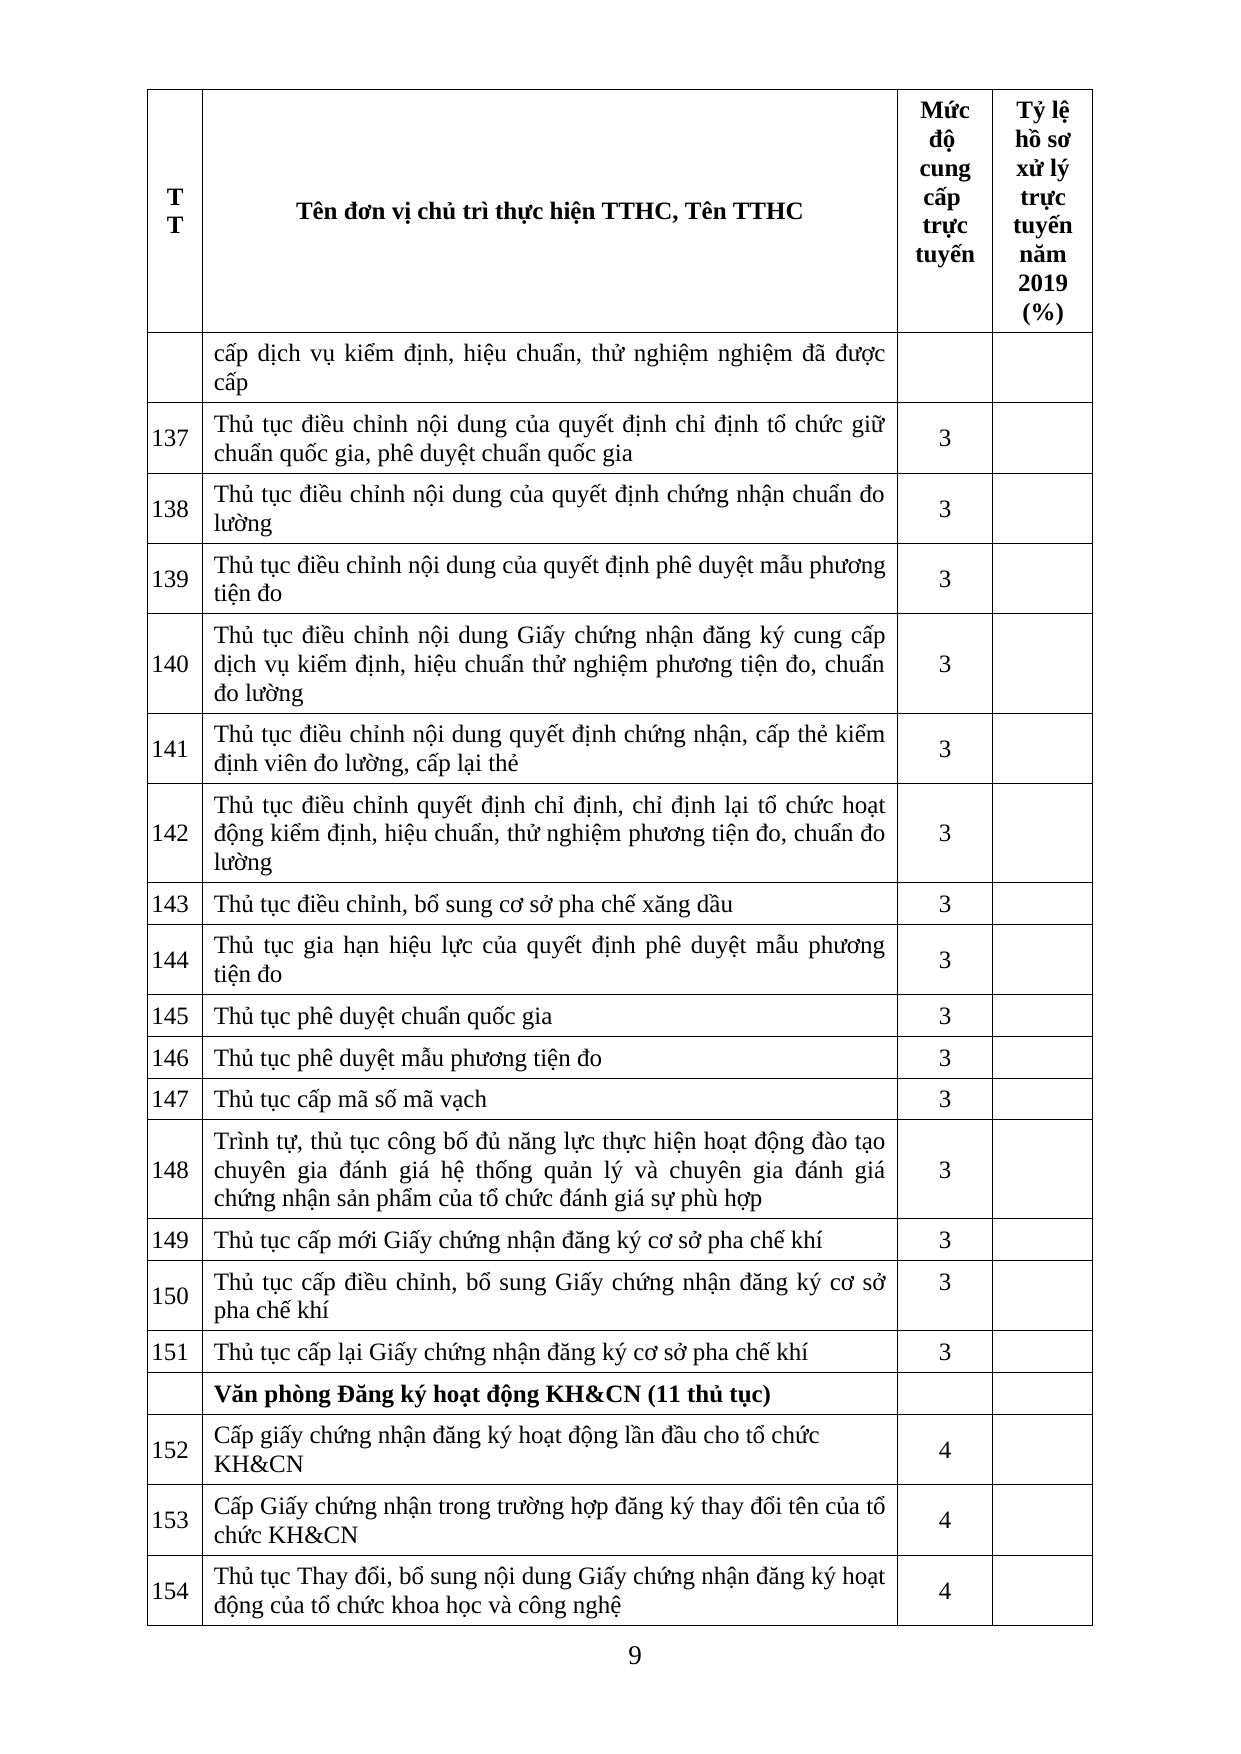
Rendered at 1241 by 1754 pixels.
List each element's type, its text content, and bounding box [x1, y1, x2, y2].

table_cell [993, 333, 1092, 402]
table_cell [148, 614, 202, 712]
table_cell Thủ tục cấp mã số mã vạch [203, 1079, 897, 1119]
table_header TT [148, 90, 202, 332]
table_cell 4 [898, 1556, 992, 1625]
table_cell [993, 614, 1092, 712]
table_cell 3 [898, 883, 992, 924]
table_header Tên đơn vị chủ trì thực hiện TTHC, Tên TTHC [203, 90, 897, 332]
table_cell [148, 1079, 202, 1119]
table_cell Thủ tục điều chỉnh nội dung của quyết định phê duyệt mẫu phương tiện đo [203, 544, 897, 613]
table_cell [993, 925, 1092, 994]
table_cell Cấp Giấy chứng nhận trong trường hợp đăng ký thay đổi tên của tổ chức KH&CN [203, 1485, 897, 1554]
table_cell 3 [898, 995, 992, 1036]
table_cell [148, 1331, 202, 1372]
table_cell [148, 544, 202, 613]
table_header Tỷ lệ hồ sơ xử lý trực tuyến năm 2019 (%) [993, 90, 1092, 332]
table_cell [148, 1556, 202, 1625]
table_cell [148, 925, 202, 994]
table_cell [993, 1261, 1092, 1330]
table_cell Cấp giấy chứng nhận đăng ký hoạt động lần đầu cho tổ chức KH&CN [203, 1415, 897, 1484]
table_cell Thủ tục điều chỉnh quyết định chỉ định, chỉ định lại tổ chức hoạt động kiểm định, hiệu chuẩn, thử nghiệm phương tiện đo, chuẩn đo lường [203, 784, 897, 882]
table_cell [148, 1415, 202, 1484]
table_cell Thủ tục phê duyệt chuẩn quốc gia [203, 995, 897, 1036]
table_cell [993, 1219, 1092, 1260]
table_cell [148, 1485, 202, 1554]
table_cell 3 [898, 1120, 992, 1218]
table_cell [148, 474, 202, 543]
table_cell 3 [898, 474, 992, 543]
table_cell [993, 1556, 1092, 1625]
table_cell [148, 714, 202, 783]
table_cell [993, 403, 1092, 472]
table_cell Thủ tục điều chỉnh, bổ sung cơ sở pha chế xăng dầu [203, 883, 897, 924]
table_cell 3 [898, 925, 992, 994]
table_cell [148, 1037, 202, 1077]
table_cell [993, 1373, 1092, 1414]
table_cell [993, 474, 1092, 543]
table_cell [993, 995, 1092, 1036]
table_cell Thủ tục điều chỉnh nội dung của quyết định chứng nhận chuẩn đo lường [203, 474, 897, 543]
table_cell Thủ tục phê duyệt mẫu phương tiện đo [203, 1037, 897, 1077]
table_cell Thủ tục cấp lại Giấy chứng nhận đăng ký cơ sở pha chế khí [203, 1331, 897, 1372]
table_cell [148, 1120, 202, 1218]
table_cell [148, 995, 202, 1036]
table_cell 4 [898, 1485, 992, 1554]
table_cell [148, 333, 202, 402]
table_cell 3 [898, 614, 992, 712]
table_header Mức độ cung cấp trực tuyến [898, 90, 992, 332]
table_cell [148, 403, 202, 472]
table_cell [148, 1219, 202, 1260]
table_cell 3 [898, 1037, 992, 1077]
table_cell 3 [898, 333, 992, 402]
table_cell Thủ tục Thay đổi, bổ sung nội dung Giấy chứng nhận đăng ký hoạt động của tổ chức khoa học và công nghệ [203, 1556, 897, 1625]
table_cell Trình tự, thủ tục công bố đủ năng lực thực hiện hoạt động đào tạo chuyên gia đánh giá hệ thống quản lý và chuyên gia đánh giá chứng nhận sản phẩm của tổ chức đánh giá sự phù hợp [203, 1120, 897, 1218]
table_cell Thủ tục gia hạn hiệu lực của quyết định phê duyệt mẫu phương tiện đo [203, 925, 897, 994]
table_cell Văn phòng Đăng ký hoạt động KH&CN (11 thủ tục) [203, 1373, 897, 1414]
table_cell [148, 883, 202, 924]
table_cell [148, 784, 202, 882]
table_cell [148, 1261, 202, 1330]
table_cell 3 [898, 1219, 992, 1260]
table_cell 3 [898, 403, 992, 472]
table_cell 3 [898, 1079, 992, 1119]
table_cell 4 [898, 1415, 992, 1484]
table_cell [993, 1485, 1092, 1554]
table_cell [993, 1037, 1092, 1077]
table_cell [993, 883, 1092, 924]
table_cell [993, 784, 1092, 882]
table_cell Thủ tục điều chỉnh nội dung của quyết định chỉ định tổ chức giữ chuẩn quốc gia, phê duyệt chuẩn quốc gia [203, 403, 897, 472]
table_cell [993, 1120, 1092, 1218]
table_cell Thủ tục cấp điều chỉnh, bổ sung Giấy chứng nhận đăng ký cơ sở pha chế khí [203, 1261, 897, 1330]
table_cell [993, 1415, 1092, 1484]
table_cell [993, 544, 1092, 613]
table_cell 3 [898, 784, 992, 882]
table_cell 3 [898, 714, 992, 783]
table_cell [993, 1079, 1092, 1119]
table_cell [993, 1331, 1092, 1372]
table_cell [898, 1373, 992, 1414]
table_cell 3 [898, 1331, 992, 1372]
table_cell 3 [898, 1261, 992, 1330]
table_cell 3 [898, 544, 992, 613]
table_cell [148, 1373, 202, 1414]
table_cell Thủ tục điều chỉnh nội dung quyết định chứng nhận, cấp thẻ kiểm định viên đo lường, cấp lại thẻ [203, 714, 897, 783]
table_cell Thủ tục điều chỉnh nội dung Giấy chứng nhận đăng ký cung cấp dịch vụ kiểm định, hiệu chuẩn thử nghiệm phương tiện đo, chuẩn đo lường [203, 614, 897, 712]
table_cell Thủ tục cấp mới Giấy chứng nhận đăng ký cơ sở pha chế khí [203, 1219, 897, 1260]
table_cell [203, 333, 897, 402]
table_cell [993, 714, 1092, 783]
